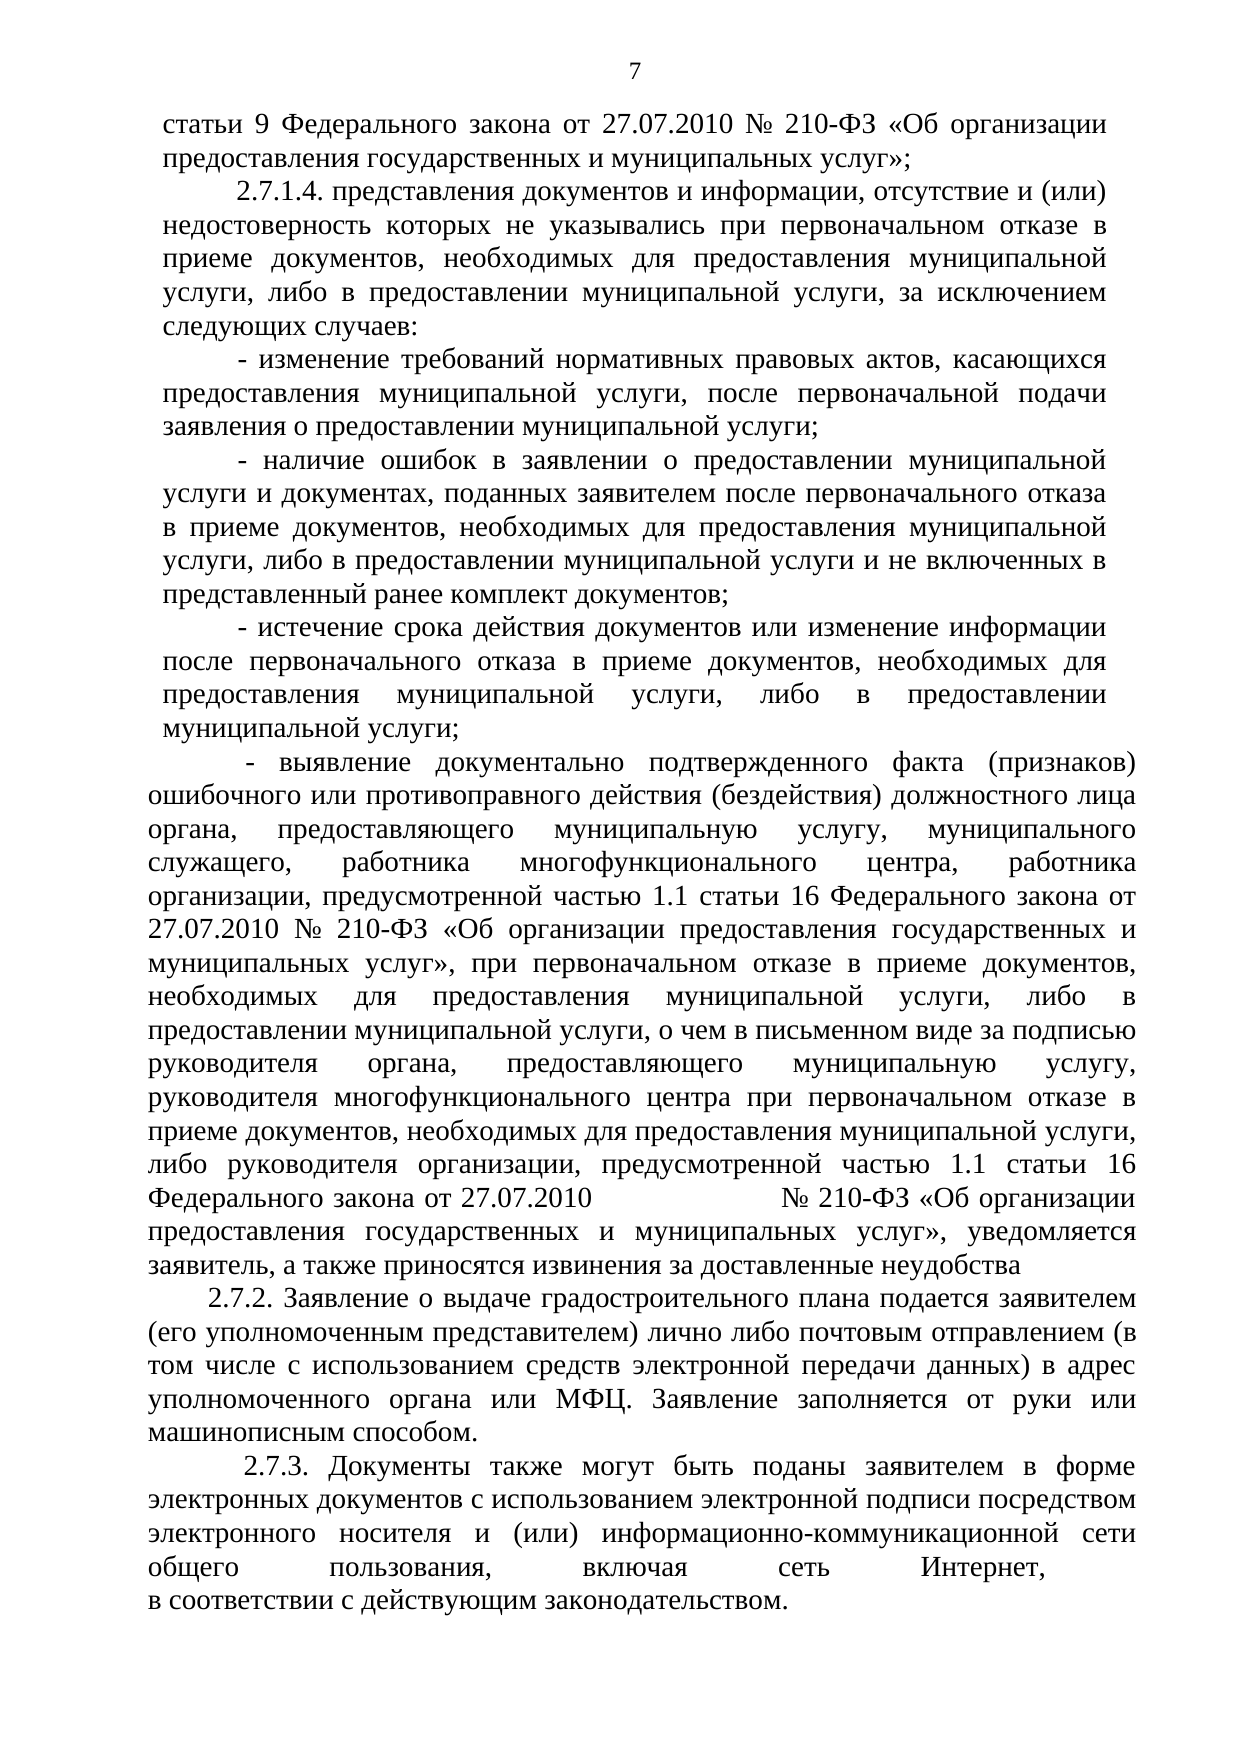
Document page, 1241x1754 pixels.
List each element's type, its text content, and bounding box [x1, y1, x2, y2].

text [162, 106, 1107, 173]
text - выявление документально подтвержденного факта (признаков) ошибочного или противоправного действия (бездействия) должностного лица органа, предоставляющего муниципальную услугу, муниципального служащего, работника многофункционального центра, работника организации, предусмотренной частью 1.1 статьи 16 Федерального закона от 27.07.2010 № 210-ФЗ «Об организации предоставления государственных и муниципальных услуг», при первоначальном отказе в приеме документов, необходимых для предоставления муниципальной услуги, либо в предоставлении муниципальной услуги, о чем в письменном виде за подписью руководителя органа, предоставляющего муниципальную услугу, руководителя многофункционального центра при первоначальном отказе в приеме документов, необходимых для предоставления муниципальной услуги, либо руководителя организации, предусмотренной частью 1.1 статьи 16 Федерального закона от 27.07.2010 № 210-ФЗ «Об организации предоставления государственных и муниципальных услуг», уведомляется заявитель, а также приносятся извинения за доставленные неудобства [148, 744, 1137, 1280]
text 2.7.1.4. представления документов и информации, отсутствие и (или) недостоверность которых не указывались при первоначальном отказе в приеме документов, необходимых для предоставления муниципальной услуги, либо в предоставлении муниципальной услуги, за исключением следующих случаев: [162, 173, 1107, 341]
text - наличие ошибок в заявлении о предоставлении муниципальной услуги и документах, поданных заявителем после первоначального отказа в приеме документов, необходимых для предоставления муниципальной услуги, либо в предоставлении муниципальной услуги и не включенных в представленный ранее комплект документов; [162, 442, 1107, 609]
text 2.7.3. Документы также могут быть поданы заявителем в форме электронных документов с использованием электронной подписи посредством электронного носителя и (или) информационно-коммуникационной сети общего пользования, включая сеть Интернет, в соответствии с действующим законодательством. [148, 1448, 1137, 1616]
text - изменение требований нормативных правовых актов, касающихся предоставления муниципальной услуги, после первоначальной подачи заявления о предоставлении муниципальной услуги; [162, 341, 1107, 442]
text 2.7.2. Заявление о выдаче градостроительного плана подается заявителем (его уполномоченным представителем) лично либо почтовым отправлением (в том числе с использованием средств электронной передачи данных) в адрес уполномоченного органа или МФЦ. Заявление заполняется от руки или машинописным способом. [148, 1280, 1137, 1448]
text - истечение срока действия документов или изменение информации после первоначального отказа в приеме документов, необходимых для предоставления муниципальной услуги, либо в предоставлении муниципальной услуги; [162, 609, 1107, 744]
